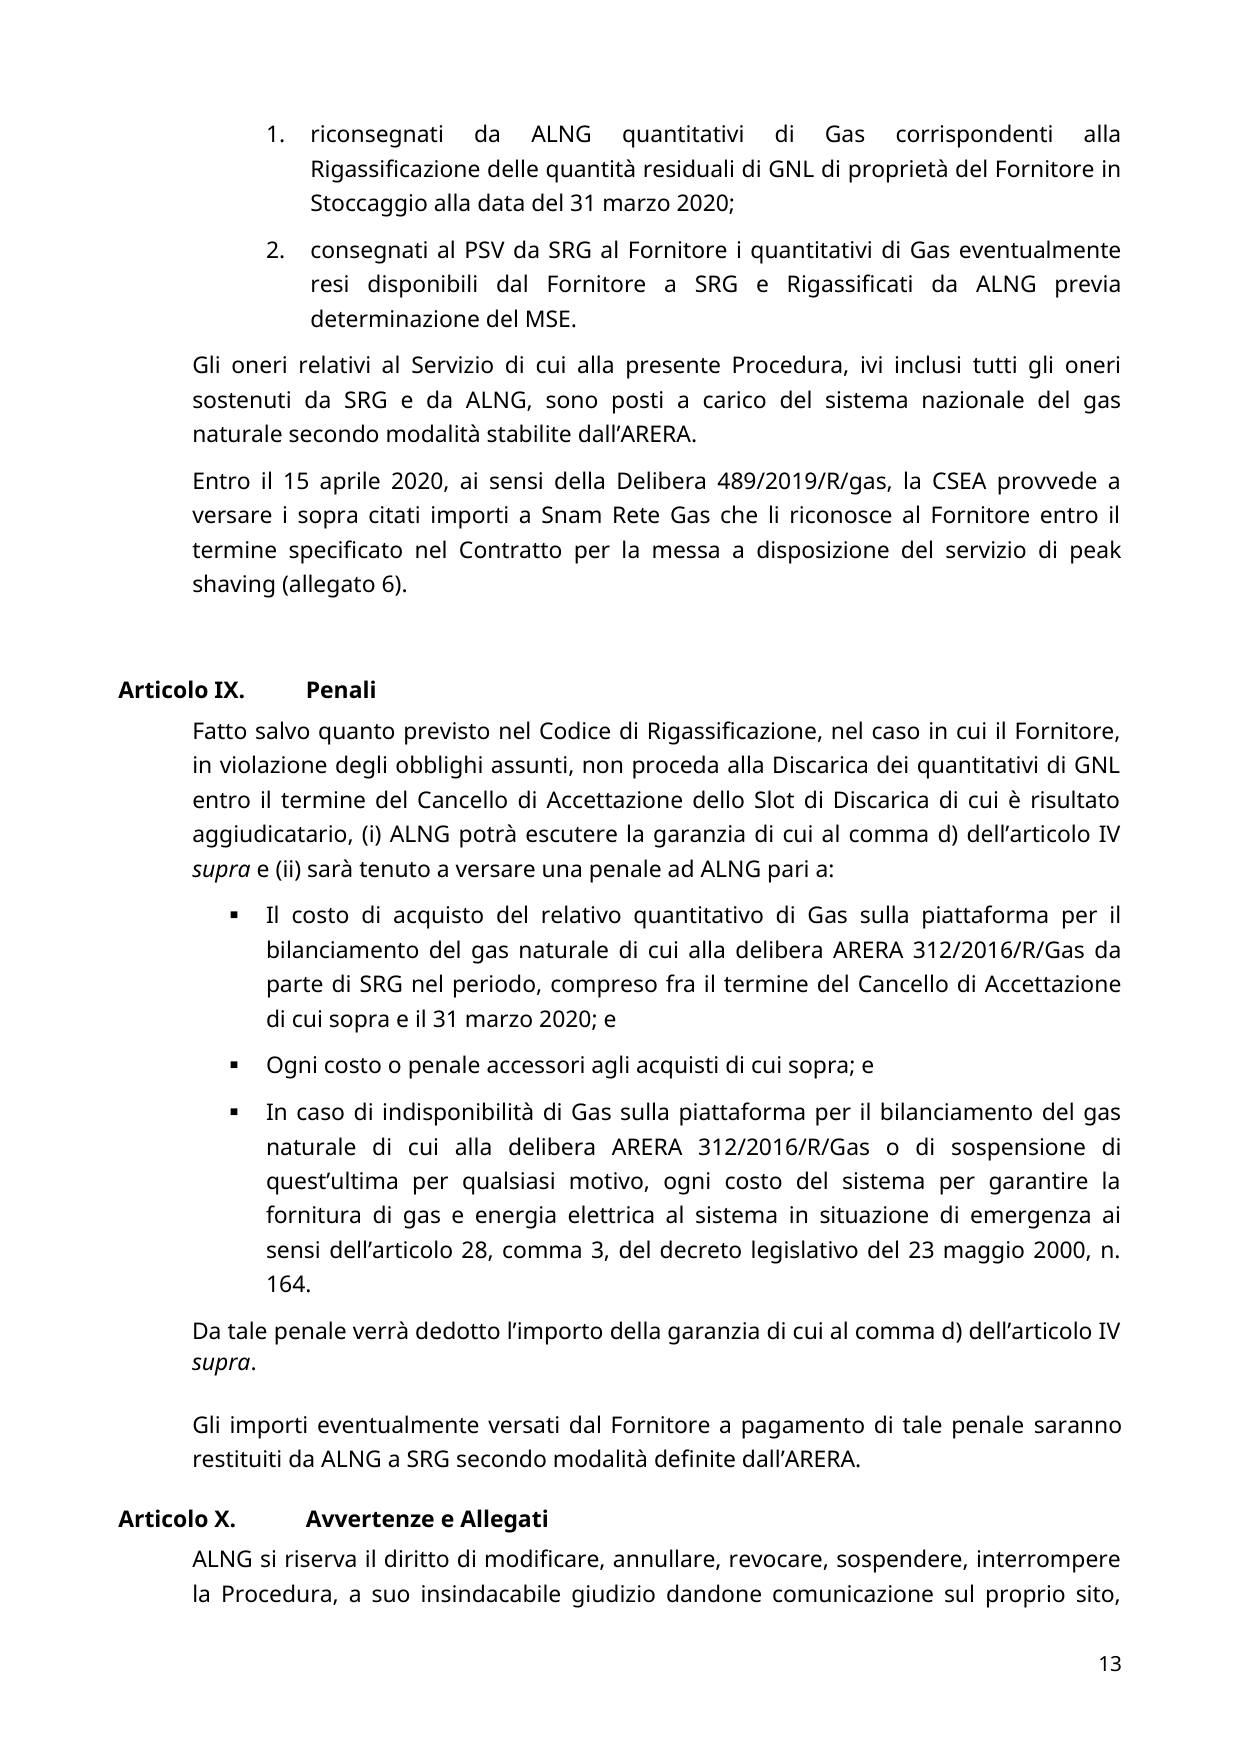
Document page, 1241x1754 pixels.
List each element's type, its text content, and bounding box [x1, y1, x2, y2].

text Gli oneri relativi al Servizio di cui alla presente Procedura, ivi inclusi tutti gli oneri sostenuti da SRG e da ALNG, sono posti a carico del sistema nazionale del gas naturale secondo modalità stabilite dall’ARERA. [192, 349, 1122, 449]
list Il costo di acquisto del relativo quantitativo di Gas sulla piattaforma per il bilanciamento del gas naturale di cui alla delibera ARERA 312/2016/R/Gas da parte di SRG nel periodo, compreso fra il termine del Cancello di Accettazione di cui sopra e il 31 marzo 2020; e [228, 899, 1122, 1034]
list consegnati al PSV da SRG al Fornitore i quantitativi di Gas eventualmente resi disponibili dal Fornitore a SRG e Rigassificati da ALNG previa determinazione del MSE. [266, 234, 1122, 334]
subtitle Penali [118, 674, 1122, 706]
list Ogni costo o penale accessori agli acquisti di cui sopra; e [228, 1049, 1122, 1081]
text Entro il 15 aprile 2020, ai sensi della Delibera 489/2019/R/gas, la CSEA provvede a versare i sopra citati importi a Snam Rete Gas che li riconosce al Fornitore entro il termine specificato nel Contratto per la messa a disposizione del servizio di peak shaving (allegato 6). [192, 465, 1122, 599]
text Fatto salvo quanto previsto nel Codice di Rigassificazione, nel caso in cui il Fornitore, in violazione degli obblighi assunti, non proceda alla Discarica dei quantitativi di GNL entro il termine del Cancello di Accettazione dello Slot di Discarica di cui è risultato aggiudicatario, (i) ALNG potrà escutere la garanzia di cui al comma d) dell’articolo IV supra e (ii) sarà tenuto a versare una penale ad ALNG pari a: [192, 715, 1122, 884]
text Gli importi eventualmente versati dal Fornitore a pagamento di tale penale saranno restituiti da ALNG a SRG secondo modalità definite dall’ARERA. [192, 1409, 1122, 1474]
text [192, 1543, 1122, 1609]
subtitle Avvertenze e Allegati [118, 1502, 1122, 1534]
list riconsegnati da ALNG quantitativi di Gas corrispondenti alla Rigassificazione delle quantità residuali di GNL di proprietà del Fornitore in Stoccaggio alla data del 31 marzo 2020; [266, 118, 1122, 218]
list In caso di indisponibilità di Gas sulla piattaforma per il bilanciamento del gas naturale di cui alla delibera ARERA 312/2016/R/Gas o di sospensione di quest’ultima per qualsiasi motivo, ogni costo del sistema per garantire la fornitura di gas e energia elettrica al sistema in situazione di emergenza ai sensi dell’articolo 28, comma 3, del decreto legislativo del 23 maggio 2000, n. 164. [228, 1096, 1122, 1299]
text Da tale penale verrà dedotto l’importo della garanzia di cui al comma d) dell’articolo IV supra. [192, 1315, 1122, 1377]
